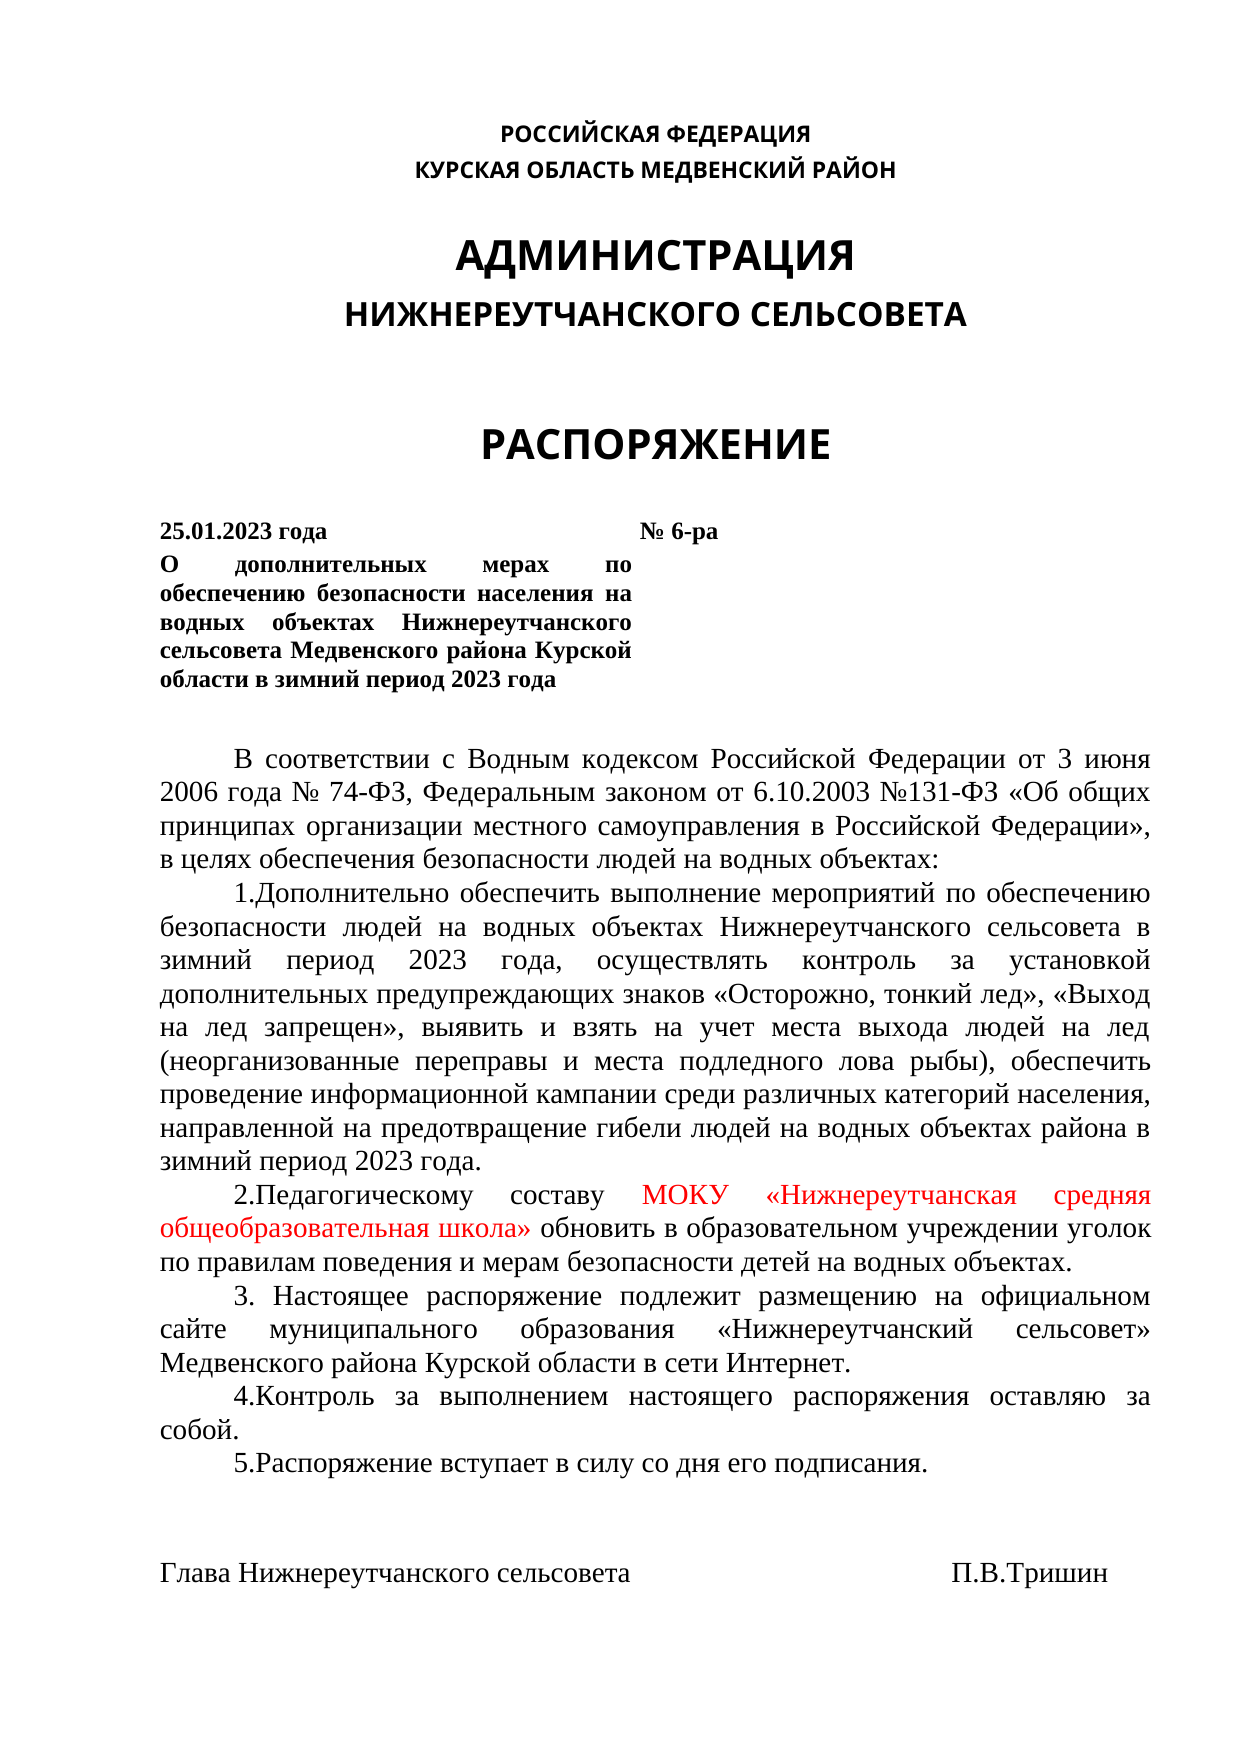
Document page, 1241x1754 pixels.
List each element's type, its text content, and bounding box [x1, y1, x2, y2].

text Глава Нижнереутчанского сельсовета П.В.Тришин [159, 1555, 1152, 1588]
text КУРСКАЯ ОБЛАСТЬ МЕДВЕНСКИЙ РАЙОН [159, 154, 1152, 185]
text 1.Дополнительно обеспечить выполнение мероприятий по обеспечению безопасности людей на водных объектах Нижнереутчанского сельсовета в зимний период 2023 года, осуществлять контроль за установкой дополнительных предупреждающих знаков «Осторожно, тонкий лед», «Выход на лед запрещен», выявить и взять на учет места выхода людей на лед (неорганизованные переправы и места подледного лова рыбы), обеспечить проведение информационной кампании среди различных категорий населения, направленной на предотвращение гибели людей на водных объектах района в зимний период 2023 года. [159, 875, 1152, 1177]
text 2.Педагогическому составу МОКУ «Нижнереутчанская средняя общеобразовательная школа» обновить в образовательном учреждении уголок по правилам поведения и мерам безопасности детей на водных объектах. [159, 1177, 1152, 1278]
text В соответствии с Водным кодексом Российской Федерации от 3 июня 2006 года № 74-ФЗ, Федеральным законом от 6.10.2003 №131-ФЗ «Об общих принципах организации местного самоуправления в Российской Федерации», в целях обеспечения безопасности людей на водных объектах: [159, 741, 1152, 875]
text 3. Настоящее распоряжение подлежит размещению на официальном сайте муниципального образования «Нижнереутчанский сельсовет» Медвенского района Курской области в сети Интернет. [159, 1278, 1152, 1378]
text АДМИНИСТРАЦИЯ [159, 226, 1152, 283]
text РОССИЙСКАЯ ФЕДЕРАЦИЯ [159, 118, 1152, 149]
text НИЖНЕРЕУТЧАНСКОГО СЕЛЬСОВЕТА [159, 291, 1152, 337]
text 5.Распоряжение вступает в силу со дня его подписания. [159, 1445, 1152, 1479]
text 4.Контроль за выполнением настоящего распоряжения оставляю за собой. [159, 1378, 1152, 1445]
text РАСПОРЯЖЕНИЕ [159, 415, 1152, 472]
text 25.01.2023 года № 6-ра [159, 516, 1152, 545]
text О дополнительных мерах по обеспечению безопасности населения на водных объектах Нижнереутчанского сельсовета Медвенского района Курской области в зимний период 2023 года [159, 549, 632, 693]
